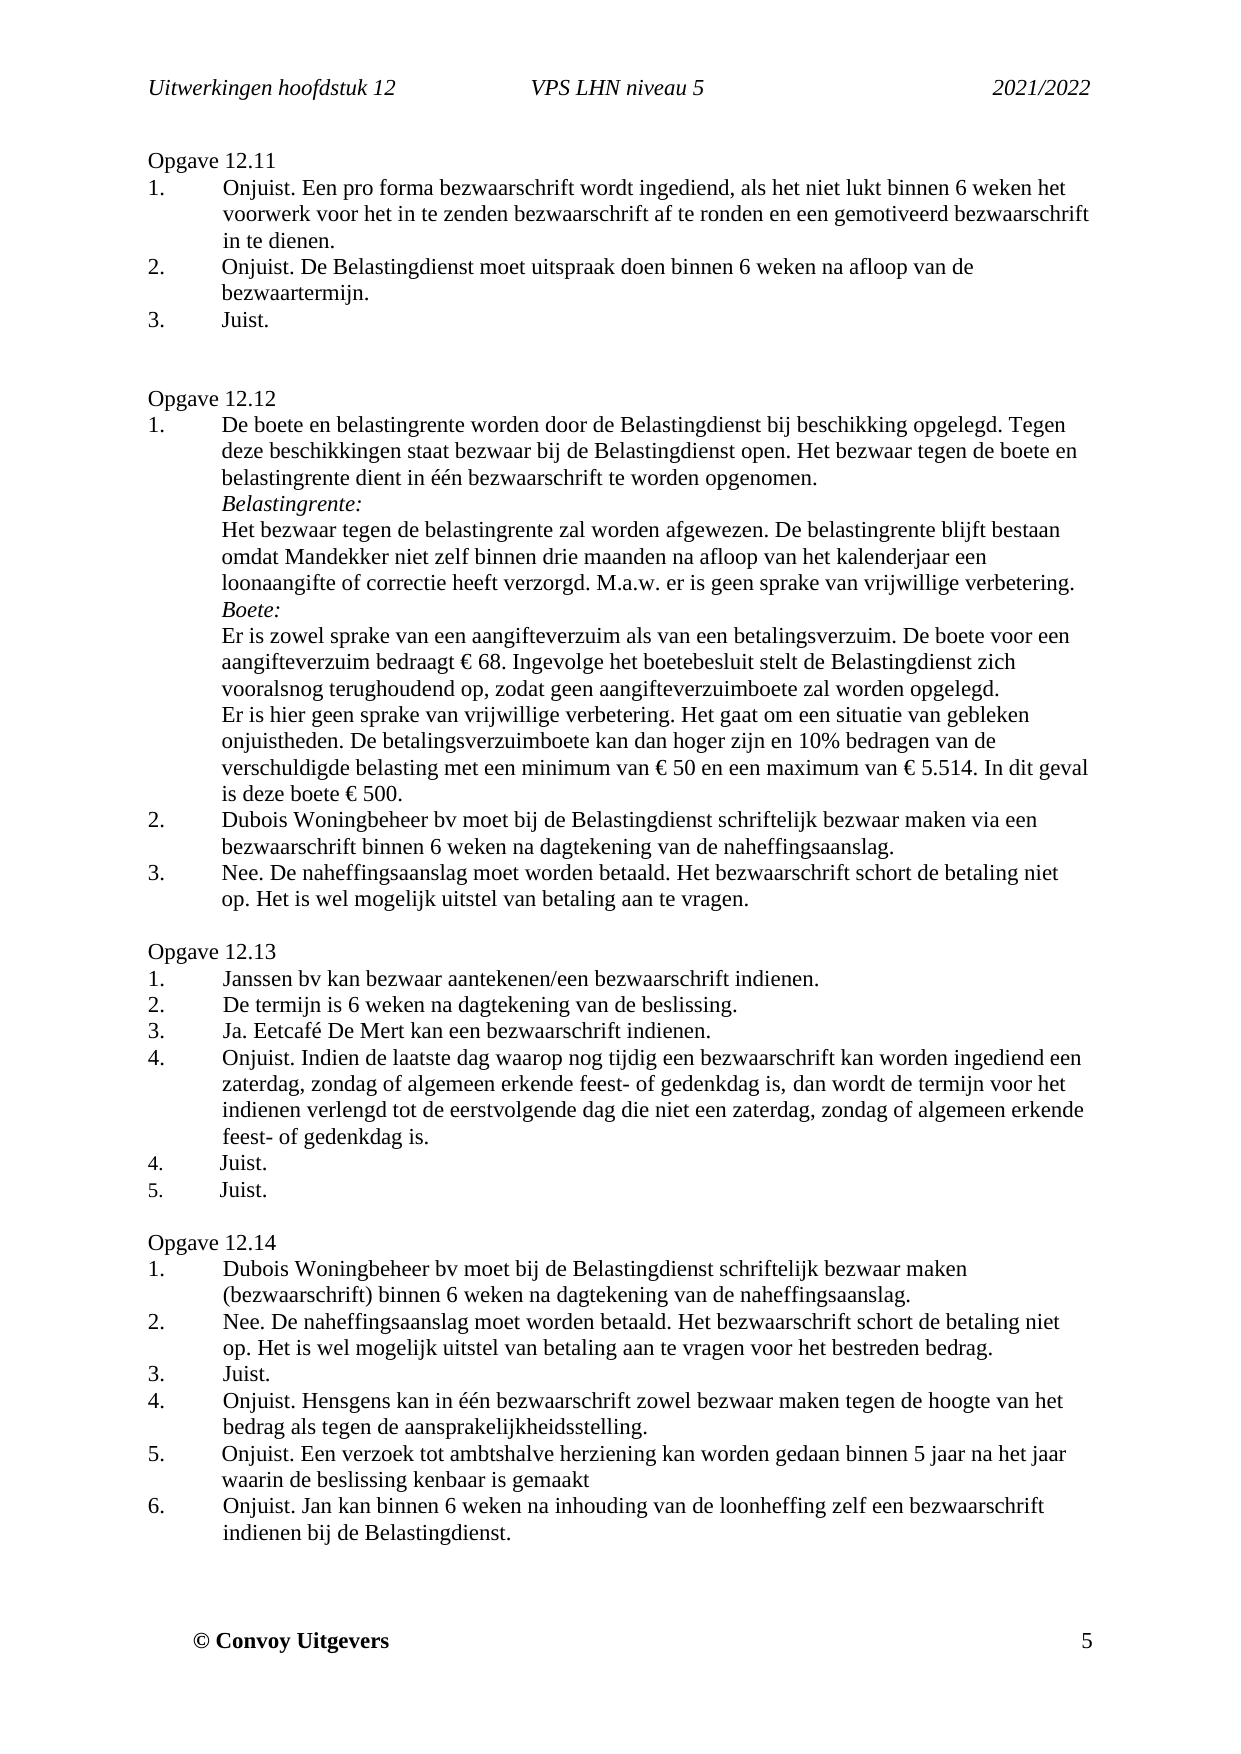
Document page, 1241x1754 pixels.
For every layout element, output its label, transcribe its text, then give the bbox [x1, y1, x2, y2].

text 2. Onjuist. De Belastingdienst moet uitspraak doen binnen 6 weken na afloop van de bezwaartermijn. [148, 253, 1093, 306]
text 2. Nee. De naheffingsaanslag moet worden betaald. Het bezwaarschrift schort de betaling niet op. Het is wel mogelijk uitstel van betaling aan te vragen voor het bestreden bedrag. [148, 1308, 1093, 1361]
text Opgave 12.11 [148, 148, 1093, 174]
text indienen verlengd tot de eerstvolgende dag die niet een zaterdag, zondag of algemeen erkende [148, 1096, 1093, 1123]
list Juist. [148, 1149, 1093, 1176]
text Opgave 12.13 [148, 938, 1093, 964]
text Het bezwaar tegen de belastingrente zal worden afgewezen. De belastingrente blijft bestaan omdat Mandekker niet zelf binnen drie maanden na afloop van het kalenderjaar een loonaangifte of correctie heeft verzorgd. M.a.w. er is geen sprake van vrijwillige verbetering. [148, 517, 1093, 596]
list 1. Onjuist. Een pro forma bezwaarschrift wordt ingediend, als het niet lukt binnen 6 weken het voorwerk voor het in te zenden bezwaarschrift af te ronden en een gemotiveerd bezwaarschrift in te dienen. [148, 174, 1093, 253]
text 3. Juist. [148, 1361, 1093, 1387]
text 1. Dubois Woningbeheer bv moet bij de Belastingdienst schriftelijk bezwaar maken (bezwaarschrift) binnen 6 weken na dagtekening van de naheffingsaanslag. [148, 1255, 1093, 1308]
text 3. Nee. De naheffingsaanslag moet worden betaald. Het bezwaarschrift schort de betaling niet op. Het is wel mogelijk uitstel van betaling aan te vragen. [148, 859, 1093, 912]
text 6. Onjuist. Jan kan binnen 6 weken na inhouding van de loonheffing zelf een bezwaarschrift indienen bij de Belastingdienst. [148, 1492, 1093, 1545]
text 4. Onjuist. Hensgens kan in één bezwaarschrift zowel bezwaar maken tegen de hoogte van het bedrag als tegen de aansprakelijkheidsstelling. [148, 1387, 1093, 1439]
text 1. De boete en belastingrente worden door de Belastingdienst bij beschikking opgelegd. Tegen deze beschikkingen staat bezwaar bij de Belastingdienst open. Het bezwaar tegen de boete en belastingrente dient in één bezwaarschrift te worden opgenomen. [148, 411, 1093, 490]
list Juist. [148, 1176, 1093, 1202]
text zaterdag, zondag of algemeen erkende feest- of gedenkdag is, dan wordt de termijn voor het [148, 1070, 1093, 1096]
text 3. Juist. [148, 306, 1093, 332]
text Boete: [148, 596, 1093, 622]
text Er is zowel sprake van een aangifteverzuim als van een betalingsverzuim. De boete voor een aangifteverzuim bedraagt € 68. Ingevolge het boetebesluit stelt de Belastingdienst zich vooralsnog terughoudend op, zodat geen aangifteverzuimboete zal worden opgelegd. [148, 622, 1093, 701]
text 4. Onjuist. Indien de laatste dag waarop nog tijdig een bezwaarschrift kan worden ingediend een [148, 1044, 1093, 1070]
list Ja. Eetcafé De Mert kan een bezwaarschrift indienen. [148, 1017, 1093, 1044]
text 1. Janssen bv kan bezwaar aantekenen/een bezwaarschrift indienen. [148, 964, 1093, 991]
text feest- of gedenkdag is. [148, 1123, 1093, 1149]
text 2. De termijn is 6 weken na dagtekening van de beslissing. [148, 991, 1093, 1017]
text Belastingrente: [148, 490, 1093, 517]
text Opgave 12.12 [148, 385, 1093, 411]
text Opgave 12.14 [148, 1229, 1093, 1255]
text 2. Dubois Woningbeheer bv moet bij de Belastingdienst schriftelijk bezwaar maken via een bezwaarschrift binnen 6 weken na dagtekening van de naheffingsaanslag. [148, 806, 1093, 859]
text 5. Onjuist. Een verzoek tot ambtshalve herziening kan worden gedaan binnen 5 jaar na het jaar waarin de beslissing kenbaar is gemaakt [148, 1439, 1093, 1492]
text Er is hier geen sprake van vrijwillige verbetering. Het gaat om een situatie van gebleken onjuistheden. De betalingsverzuimboete kan dan hoger zijn en 10% bedragen van de verschuldigde belasting met een minimum van € 50 en een maximum van € 5.514. In dit geval is deze boete € 500. [148, 701, 1093, 806]
